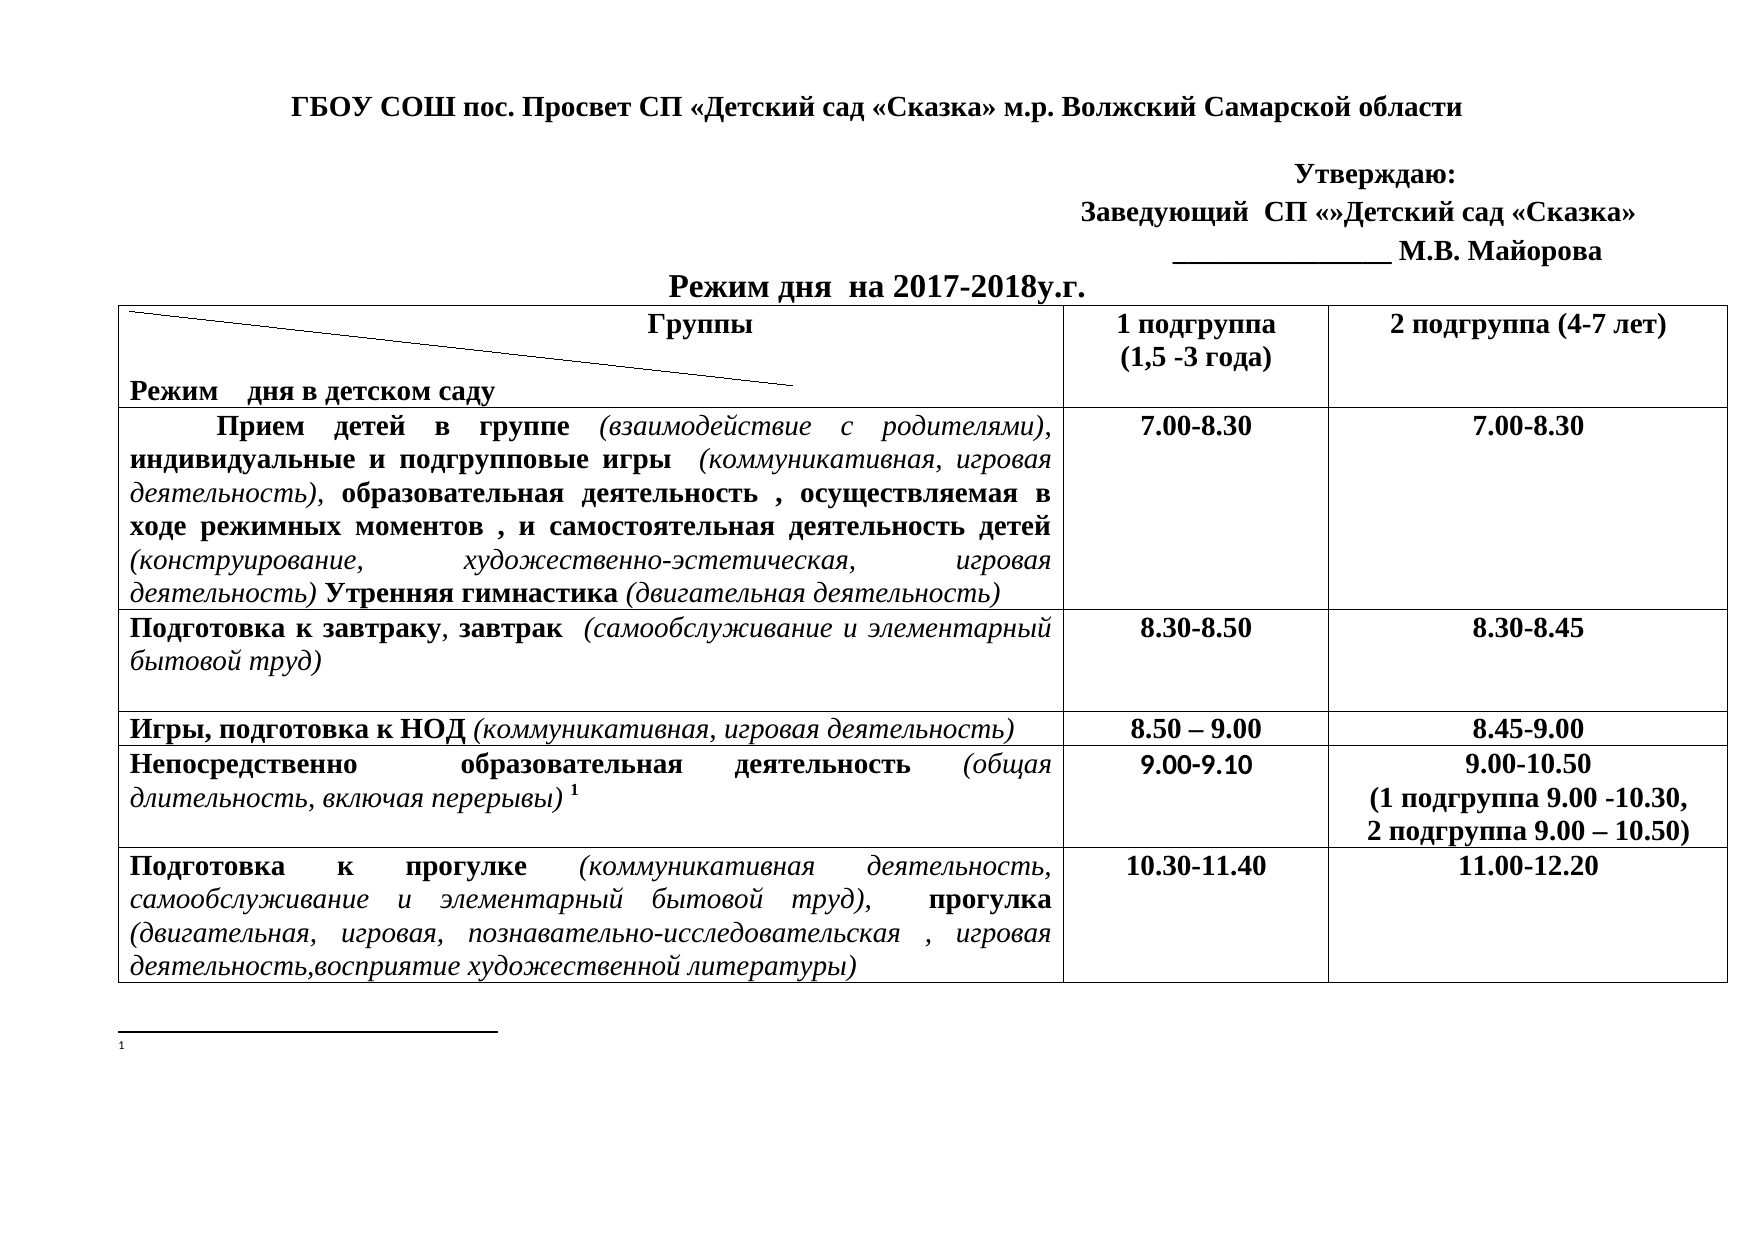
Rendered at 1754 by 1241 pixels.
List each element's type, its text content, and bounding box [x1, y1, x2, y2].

table_cell 7.00-8.30 [1329, 408, 1727, 609]
table_cell Подготовка к прогулке (коммуникативная деятельность, самообслуживание и элементарный бытовой труд), прогулка (двигательная, игровая, познавательно-исследовательская , игровая деятельность,восприятие художественной литературы) [119, 848, 1063, 982]
table_cell 7.00-8.30 [1064, 408, 1328, 609]
text Утверждаю: [118, 156, 1636, 189]
table_cell 8.30-8.45 [1329, 610, 1727, 711]
table_cell 8.30-8.50 [1064, 610, 1328, 711]
table_cell 8.50 – 9.00 [1064, 712, 1328, 745]
table_header Группы Режим дня в детском саду [119, 306, 1063, 407]
text ГБОУ СОШ пос. Просвет СП «Детский сад «Сказка» м.р. Волжский Самарской области [118, 89, 1636, 122]
text Режим дня на 2017-2018у.г. [118, 267, 1636, 305]
text _______________ М.В. Майорова [118, 233, 1636, 267]
table_cell 10.30-11.40 [1064, 848, 1328, 982]
table_cell Игры, подготовка к НОД (коммуникативная, игровая деятельность) [119, 712, 1063, 745]
table_header 2 подгруппа (4-7 лет) [1329, 306, 1727, 407]
table_cell Прием детей в группе (взаимодействие с родителями), индивидуальные и подгрупповые игры (коммуникативная, игровая деятельность), образовательная деятельность , осуществляемая в ходе режимных моментов , и самостоятельная деятельность детей (конструирование, художественно-эстетическая, игровая деятельность) Утренняя гимнастика (двигательная деятельность) [119, 408, 1063, 609]
table_cell 11.00-12.20 [1329, 848, 1727, 982]
table_cell 9.00-10.50 (1 подгруппа 9.00 -10.30, 2 подгруппа 9.00 – 10.50) [1329, 746, 1727, 847]
table_cell 8.45-9.00 [1329, 712, 1727, 745]
table_cell 9.00-9.10 [1064, 746, 1328, 847]
table_header 1 подгруппа (1,5 -3 года) [1064, 306, 1328, 407]
text Заведующий СП «»Детский сад «Сказка» [118, 194, 1636, 228]
table_cell Непосредственно образовательная деятельность (общая длительность, включая перерывы) [119, 746, 1063, 847]
table_cell Подготовка к завтраку, завтрак (самообслуживание и элементарный бытовой труд) [119, 610, 1063, 711]
